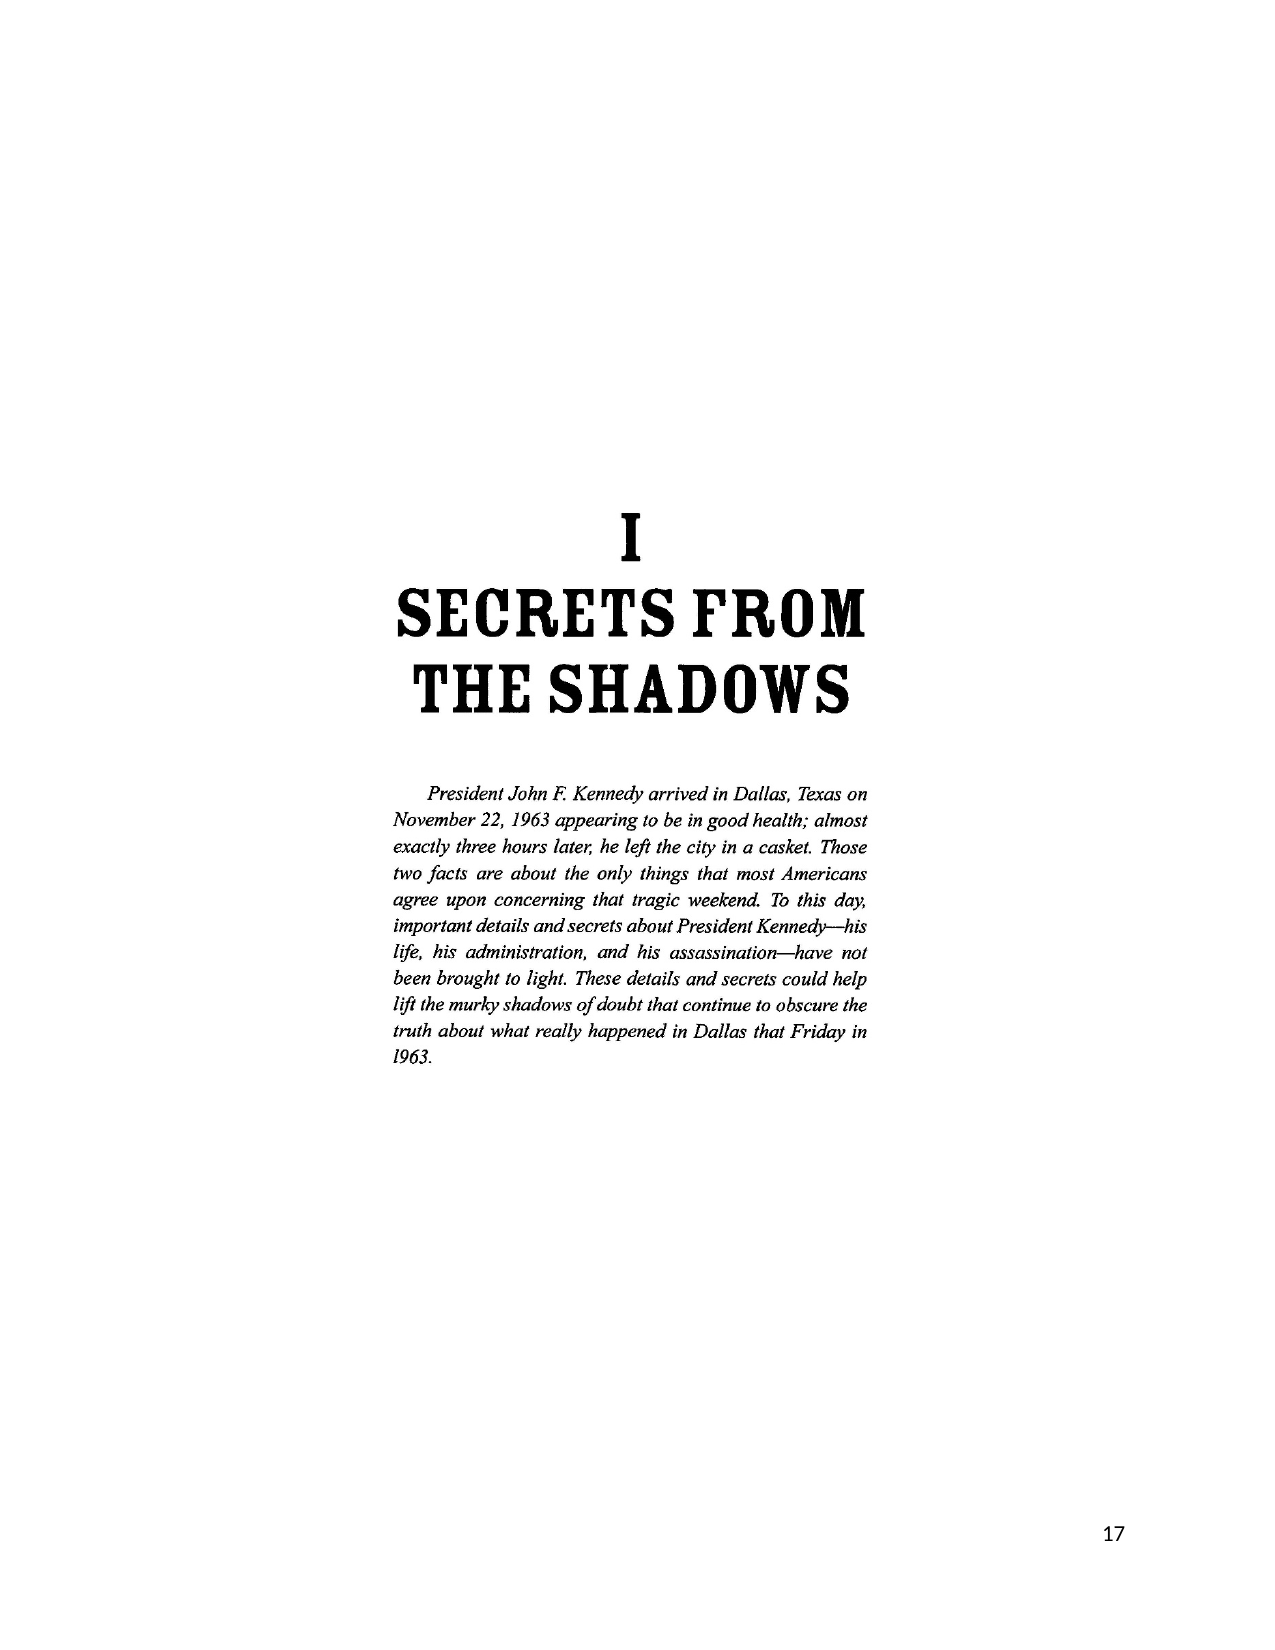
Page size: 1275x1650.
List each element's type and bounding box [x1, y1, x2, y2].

picture [140, 150, 1116, 1417]
